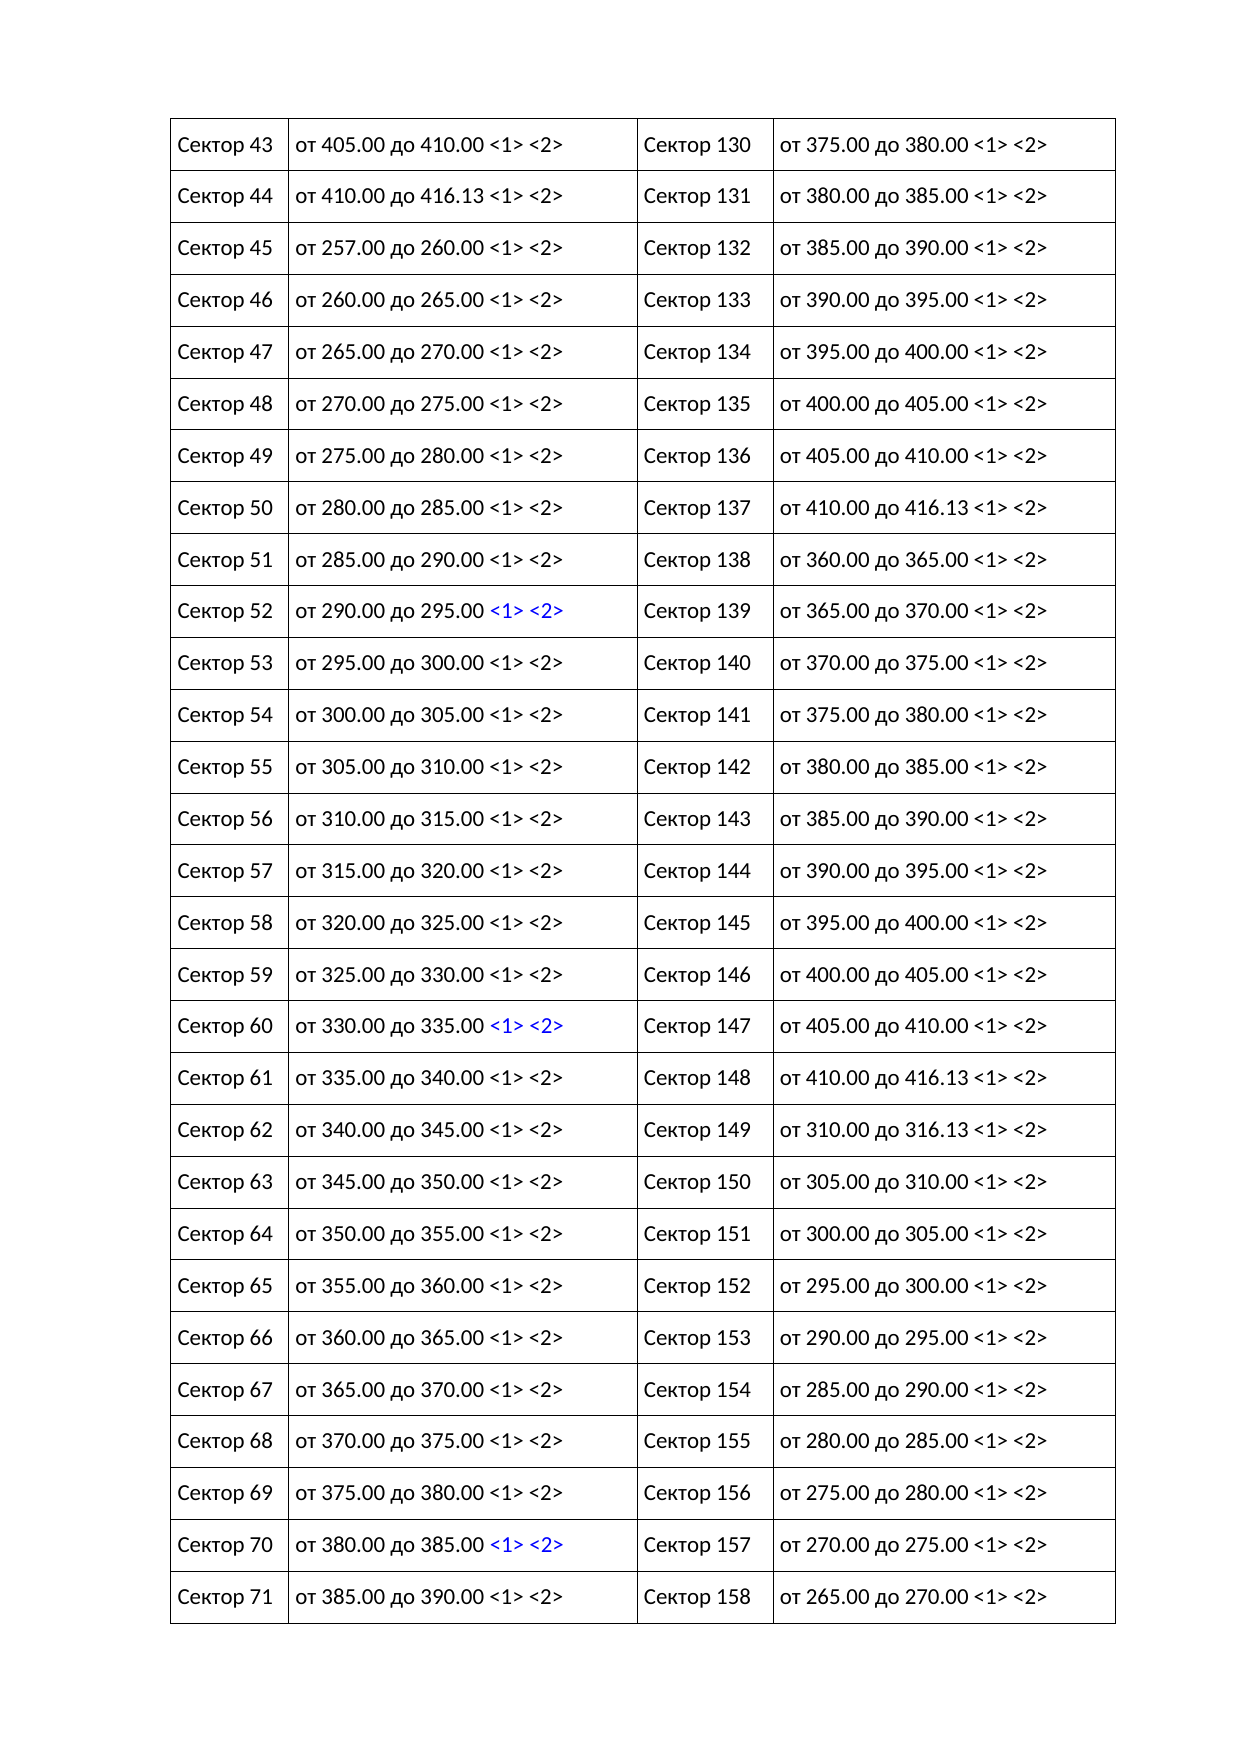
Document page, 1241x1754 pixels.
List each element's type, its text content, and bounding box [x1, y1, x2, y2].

table_cell от 410.00 до 416.13 <1> <2> [774, 482, 1115, 533]
table_cell от 380.00 до 385.00 <1> <2> [774, 171, 1115, 222]
table_cell Сектор 51 [171, 534, 288, 585]
table_cell от 405.00 до 410.00 <1> <2> [774, 1001, 1115, 1052]
table_cell от 360.00 до 365.00 <1> <2> [289, 1312, 637, 1363]
table_cell Сектор 45 [171, 223, 288, 274]
table_cell от 270.00 до 275.00 <1> <2> [289, 379, 637, 429]
table_cell Сектор 66 [171, 1312, 288, 1363]
table_cell Сектор 151 [638, 1209, 773, 1259]
table_cell Сектор 132 [638, 223, 773, 274]
table_cell от 390.00 до 395.00 <1> <2> [774, 275, 1115, 326]
table_cell Сектор 155 [638, 1416, 773, 1467]
table_cell от 380.00 до 385.00 <1> <2> [289, 1520, 637, 1571]
table_cell Сектор 55 [171, 742, 288, 792]
table_cell от 260.00 до 265.00 <1> <2> [289, 275, 637, 326]
table_cell от 410.00 до 416.13 <1> <2> [774, 1053, 1115, 1104]
table_cell от 320.00 до 325.00 <1> <2> [289, 897, 637, 948]
table_cell Сектор 47 [171, 327, 288, 377]
table_cell Сектор 44 [171, 171, 288, 222]
table_cell от 380.00 до 385.00 <1> <2> [774, 742, 1115, 792]
table_cell от 360.00 до 365.00 <1> <2> [774, 534, 1115, 585]
table_cell Сектор 149 [638, 1105, 773, 1156]
table_cell Сектор 56 [171, 794, 288, 844]
table_cell Сектор 153 [638, 1312, 773, 1363]
table_cell от 365.00 до 370.00 <1> <2> [289, 1364, 637, 1415]
table_cell Сектор 57 [171, 845, 288, 896]
table_cell от 340.00 до 345.00 <1> <2> [289, 1105, 637, 1156]
table_cell от 300.00 до 305.00 <1> <2> [774, 1209, 1115, 1259]
table_cell от 395.00 до 400.00 <1> <2> [774, 327, 1115, 377]
table_cell от 315.00 до 320.00 <1> <2> [289, 845, 637, 896]
table_cell Сектор 43 [171, 119, 288, 170]
table_cell от 350.00 до 355.00 <1> <2> [289, 1209, 637, 1259]
table_cell Сектор 58 [171, 897, 288, 948]
table_cell Сектор 144 [638, 845, 773, 896]
table_cell от 280.00 до 285.00 <1> <2> [289, 482, 637, 533]
table_cell от 295.00 до 300.00 <1> <2> [289, 638, 637, 689]
table_cell Сектор 133 [638, 275, 773, 326]
table_cell от 370.00 до 375.00 <1> <2> [289, 1416, 637, 1467]
table_cell от 385.00 до 390.00 <1> <2> [774, 794, 1115, 844]
table_cell от 370.00 до 375.00 <1> <2> [774, 638, 1115, 689]
table_cell от 290.00 до 295.00 <1> <2> [289, 586, 637, 637]
table_cell Сектор 64 [171, 1209, 288, 1259]
table_cell Сектор 139 [638, 586, 773, 637]
table_cell от 257.00 до 260.00 <1> <2> [289, 223, 637, 274]
table_cell Сектор 158 [638, 1572, 773, 1622]
table_cell Сектор 48 [171, 379, 288, 429]
table_cell от 285.00 до 290.00 <1> <2> [774, 1364, 1115, 1415]
table_cell от 275.00 до 280.00 <1> <2> [774, 1468, 1115, 1519]
table_cell Сектор 65 [171, 1260, 288, 1311]
table_cell от 305.00 до 310.00 <1> <2> [289, 742, 637, 792]
table_cell Сектор 140 [638, 638, 773, 689]
table_cell Сектор 60 [171, 1001, 288, 1052]
table_cell Сектор 50 [171, 482, 288, 533]
table_cell Сектор 136 [638, 430, 773, 481]
table_cell от 335.00 до 340.00 <1> <2> [289, 1053, 637, 1104]
table_cell Сектор 156 [638, 1468, 773, 1519]
table_cell Сектор 135 [638, 379, 773, 429]
table_cell от 325.00 до 330.00 <1> <2> [289, 949, 637, 1000]
table_cell Сектор 52 [171, 586, 288, 637]
table_cell Сектор 150 [638, 1157, 773, 1207]
table_cell от 405.00 до 410.00 <1> <2> [289, 119, 637, 170]
table_cell Сектор 62 [171, 1105, 288, 1156]
table_cell от 375.00 до 380.00 <1> <2> [289, 1468, 637, 1519]
table_cell Сектор 145 [638, 897, 773, 948]
table_cell Сектор 154 [638, 1364, 773, 1415]
table_cell Сектор 59 [171, 949, 288, 1000]
table_cell Сектор 67 [171, 1364, 288, 1415]
table_cell от 280.00 до 285.00 <1> <2> [774, 1416, 1115, 1467]
table_cell Сектор 141 [638, 690, 773, 741]
table_cell Сектор 53 [171, 638, 288, 689]
table_cell от 400.00 до 405.00 <1> <2> [774, 379, 1115, 429]
table_cell Сектор 143 [638, 794, 773, 844]
table_cell от 265.00 до 270.00 <1> <2> [289, 327, 637, 377]
table_cell от 375.00 до 380.00 <1> <2> [774, 119, 1115, 170]
table_cell Сектор 130 [638, 119, 773, 170]
table_cell Сектор 61 [171, 1053, 288, 1104]
table_cell Сектор 54 [171, 690, 288, 741]
table_cell от 365.00 до 370.00 <1> <2> [774, 586, 1115, 637]
table_cell Сектор 148 [638, 1053, 773, 1104]
table_cell от 265.00 до 270.00 <1> <2> [774, 1572, 1115, 1622]
table_cell Сектор 137 [638, 482, 773, 533]
table_cell от 300.00 до 305.00 <1> <2> [289, 690, 637, 741]
table_cell от 285.00 до 290.00 <1> <2> [289, 534, 637, 585]
table_cell от 295.00 до 300.00 <1> <2> [774, 1260, 1115, 1311]
table_cell от 310.00 до 315.00 <1> <2> [289, 794, 637, 844]
table_cell от 355.00 до 360.00 <1> <2> [289, 1260, 637, 1311]
table_cell от 330.00 до 335.00 <1> <2> [289, 1001, 637, 1052]
table_cell от 305.00 до 310.00 <1> <2> [774, 1157, 1115, 1207]
table_cell Сектор 146 [638, 949, 773, 1000]
table_cell от 290.00 до 295.00 <1> <2> [774, 1312, 1115, 1363]
table_cell Сектор 49 [171, 430, 288, 481]
table_cell от 270.00 до 275.00 <1> <2> [774, 1520, 1115, 1571]
table_cell Сектор 134 [638, 327, 773, 377]
table_cell Сектор 69 [171, 1468, 288, 1519]
table_cell от 275.00 до 280.00 <1> <2> [289, 430, 637, 481]
table_cell Сектор 46 [171, 275, 288, 326]
table_cell от 375.00 до 380.00 <1> <2> [774, 690, 1115, 741]
table_cell Сектор 142 [638, 742, 773, 792]
table_cell Сектор 131 [638, 171, 773, 222]
table_cell от 390.00 до 395.00 <1> <2> [774, 845, 1115, 896]
table_cell от 385.00 до 390.00 <1> <2> [289, 1572, 637, 1622]
table_cell Сектор 68 [171, 1416, 288, 1467]
table_cell от 345.00 до 350.00 <1> <2> [289, 1157, 637, 1207]
table_cell от 385.00 до 390.00 <1> <2> [774, 223, 1115, 274]
table_cell от 310.00 до 316.13 <1> <2> [774, 1105, 1115, 1156]
table_cell Сектор 70 [171, 1520, 288, 1571]
table_cell Сектор 157 [638, 1520, 773, 1571]
table_cell от 395.00 до 400.00 <1> <2> [774, 897, 1115, 948]
table_cell Сектор 63 [171, 1157, 288, 1207]
table_cell от 410.00 до 416.13 <1> <2> [289, 171, 637, 222]
table_cell от 405.00 до 410.00 <1> <2> [774, 430, 1115, 481]
table_cell Сектор 152 [638, 1260, 773, 1311]
table_cell Сектор 138 [638, 534, 773, 585]
table_cell Сектор 147 [638, 1001, 773, 1052]
table_cell от 400.00 до 405.00 <1> <2> [774, 949, 1115, 1000]
table_cell Сектор 71 [171, 1572, 288, 1622]
